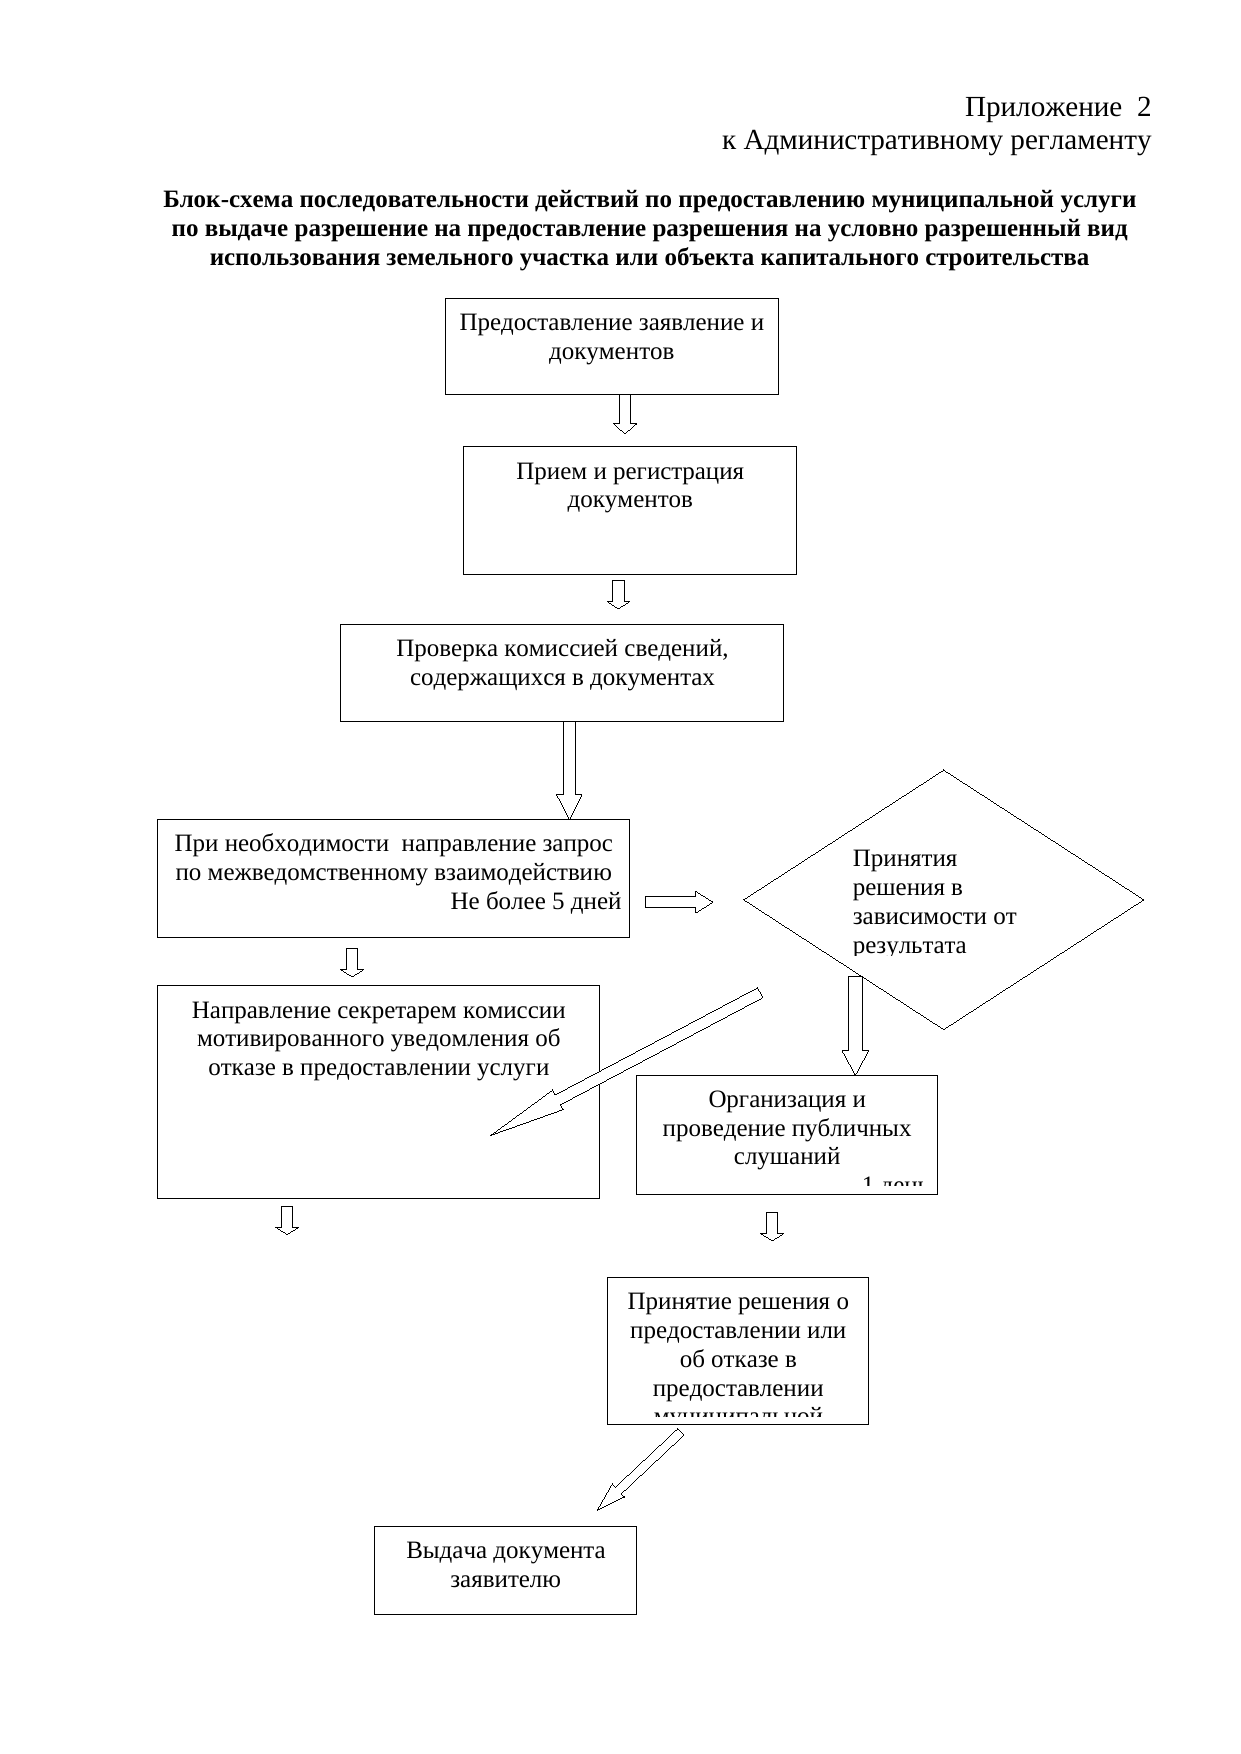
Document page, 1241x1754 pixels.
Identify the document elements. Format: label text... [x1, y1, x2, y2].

subtitle к Административному регламенту [679, 122, 1152, 156]
text Блок-схема последовательности действий по предоставлению муниципальной услуги по выдаче разрешение на предоставление разрешения на условно разрешенный вид использования земельного участка или объекта капитального строительства [148, 184, 1152, 271]
text Приложение 2 [724, 89, 1152, 122]
